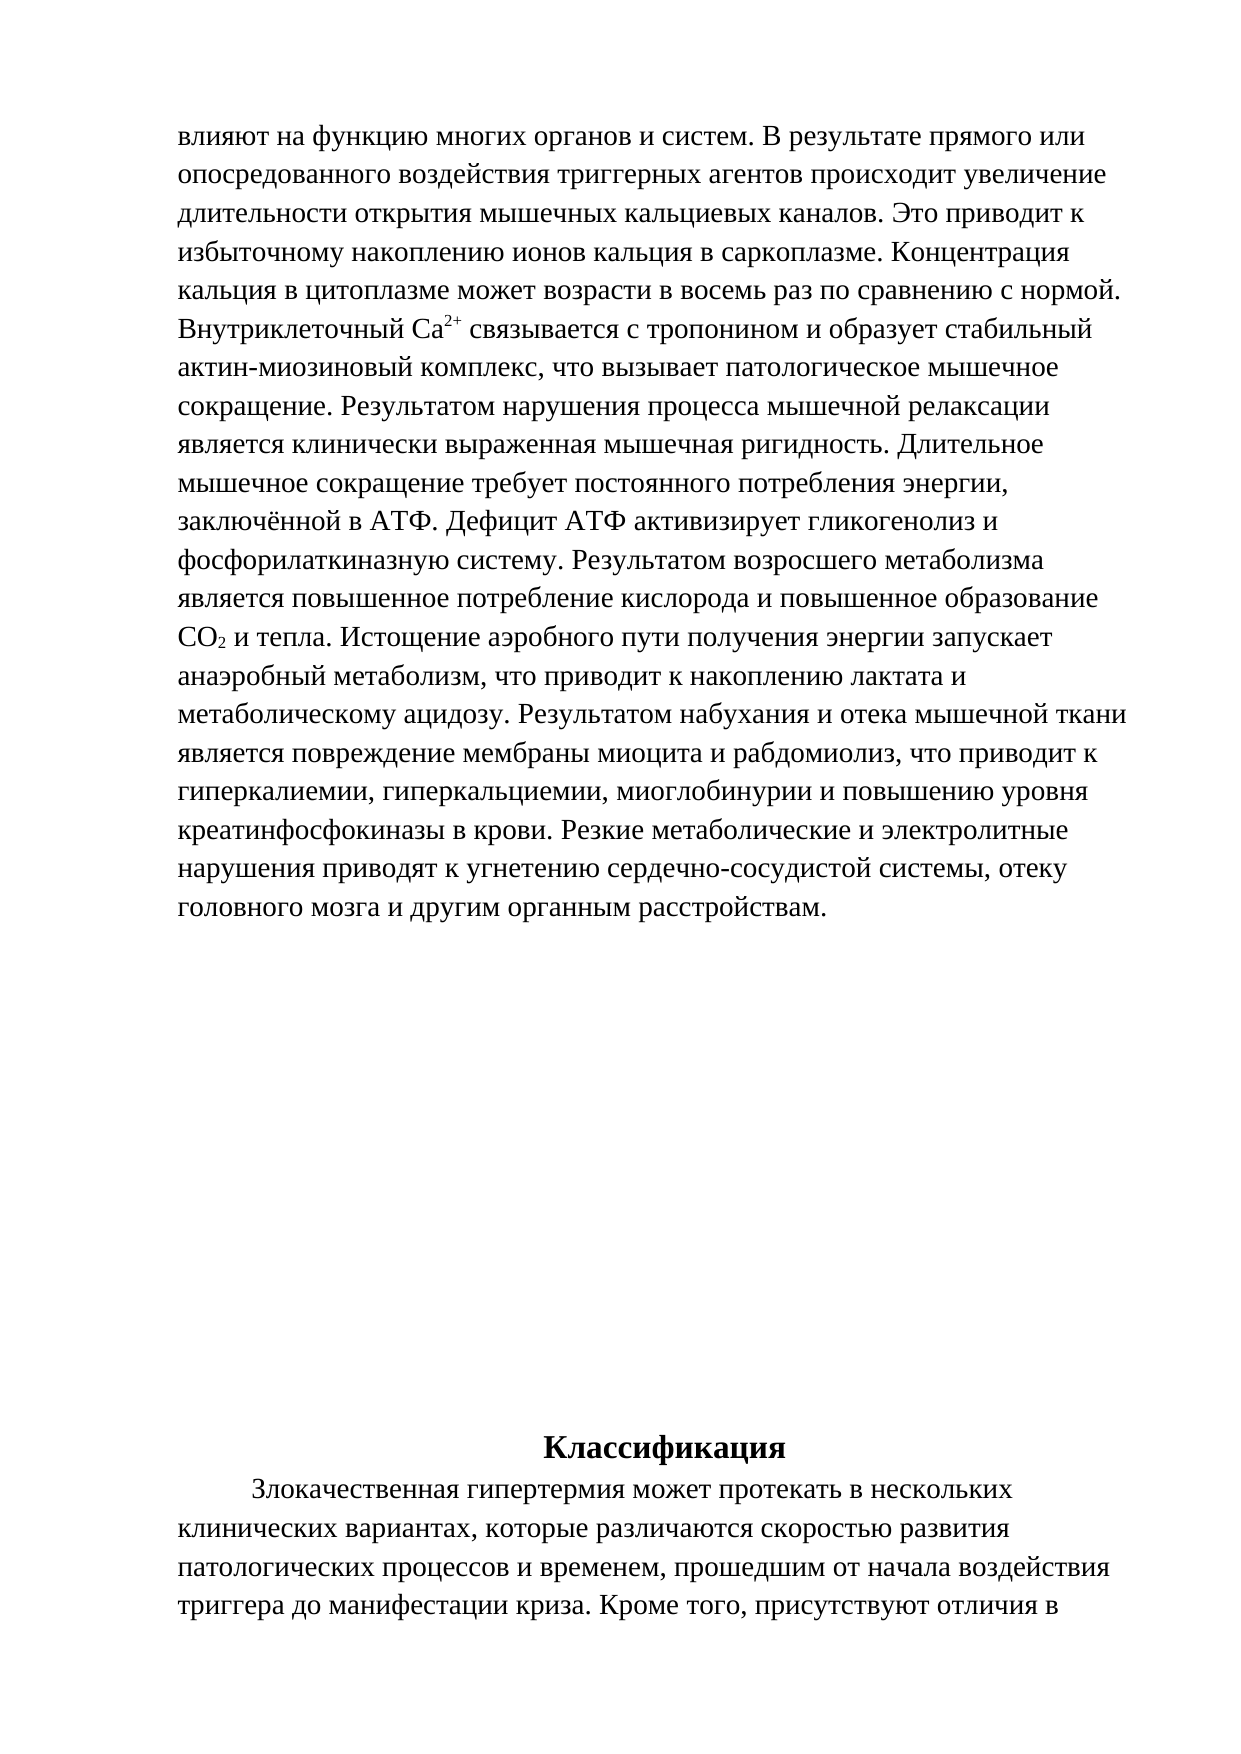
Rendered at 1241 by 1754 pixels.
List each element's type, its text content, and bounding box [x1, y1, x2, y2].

text Классификация [177, 1427, 1152, 1466]
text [177, 118, 1152, 922]
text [177, 1472, 1152, 1621]
